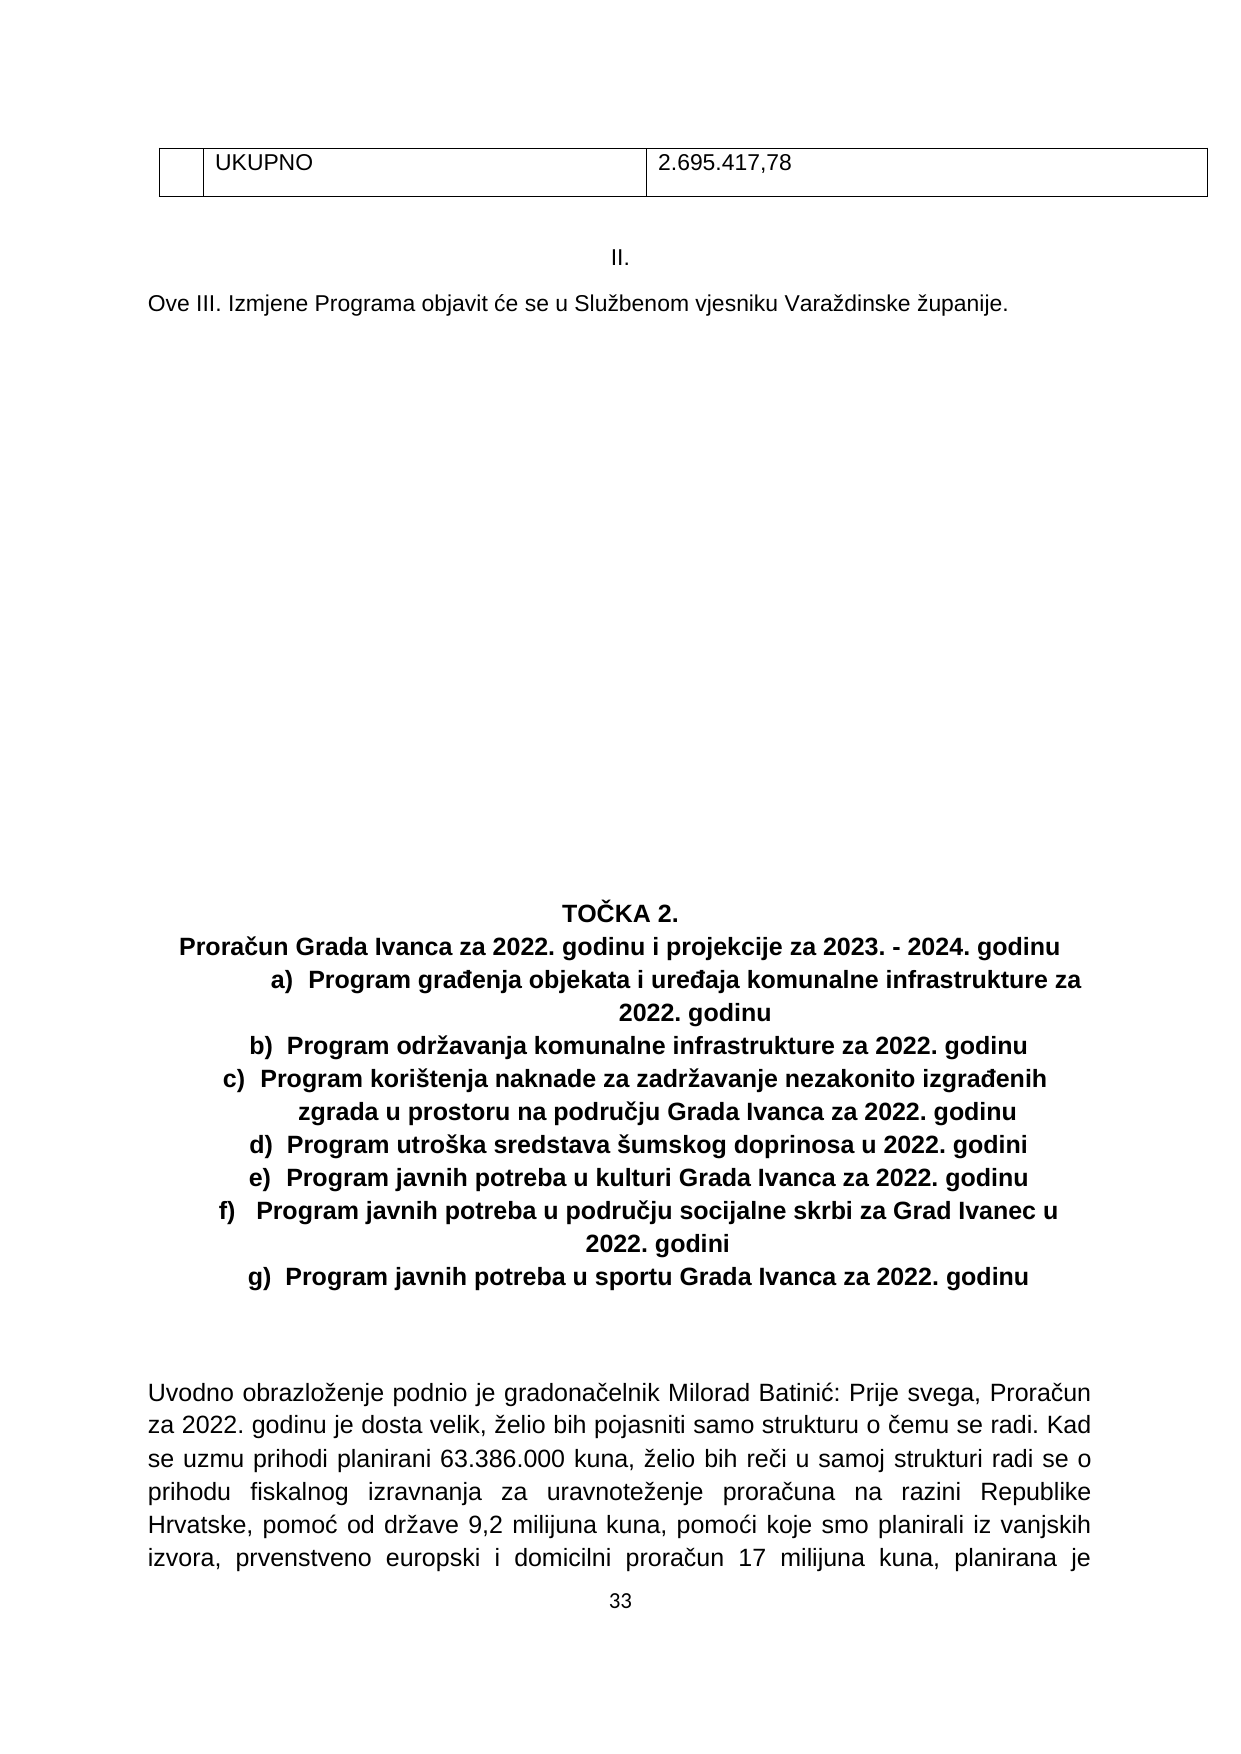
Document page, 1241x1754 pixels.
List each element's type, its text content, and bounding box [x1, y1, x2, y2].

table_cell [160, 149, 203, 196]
list Program održavanja komunalne infrastrukture za 2022. godinu [185, 1031, 1093, 1059]
list Program korištenja naknade za zadržavanje nezakonito izgrađenih zgrada u prostoru na području Grada Ivanca za 2022. godinu [185, 1064, 1093, 1125]
text TOČKA 2. [148, 898, 1093, 927]
text Proračun Grada Ivanca za 2022. godinu i projekcije za 2023. - 2024. godinu [148, 932, 1093, 960]
list Program građenja objekata i uređaja komunalne infrastrukture za 2022. godinu [260, 964, 1093, 1026]
list Program javnih potreba u kulturi Grada Ivanca za 2022. godinu [185, 1163, 1093, 1191]
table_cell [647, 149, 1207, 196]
text II. [148, 243, 1093, 270]
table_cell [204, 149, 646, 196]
list Program javnih potreba u području socijalne skrbi za Grad Ivanec u 2022. godini [185, 1196, 1093, 1257]
list Program utroška sredstava šumskog doprinosa u 2022. godini [185, 1130, 1093, 1158]
text Ove III. Izmjene Programa objavit će se u Službenom vjesniku Varaždinske županije. [148, 290, 1093, 317]
list Program javnih potreba u sportu Grada Ivanca za 2022. godinu [185, 1262, 1093, 1291]
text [148, 1377, 1093, 1571]
